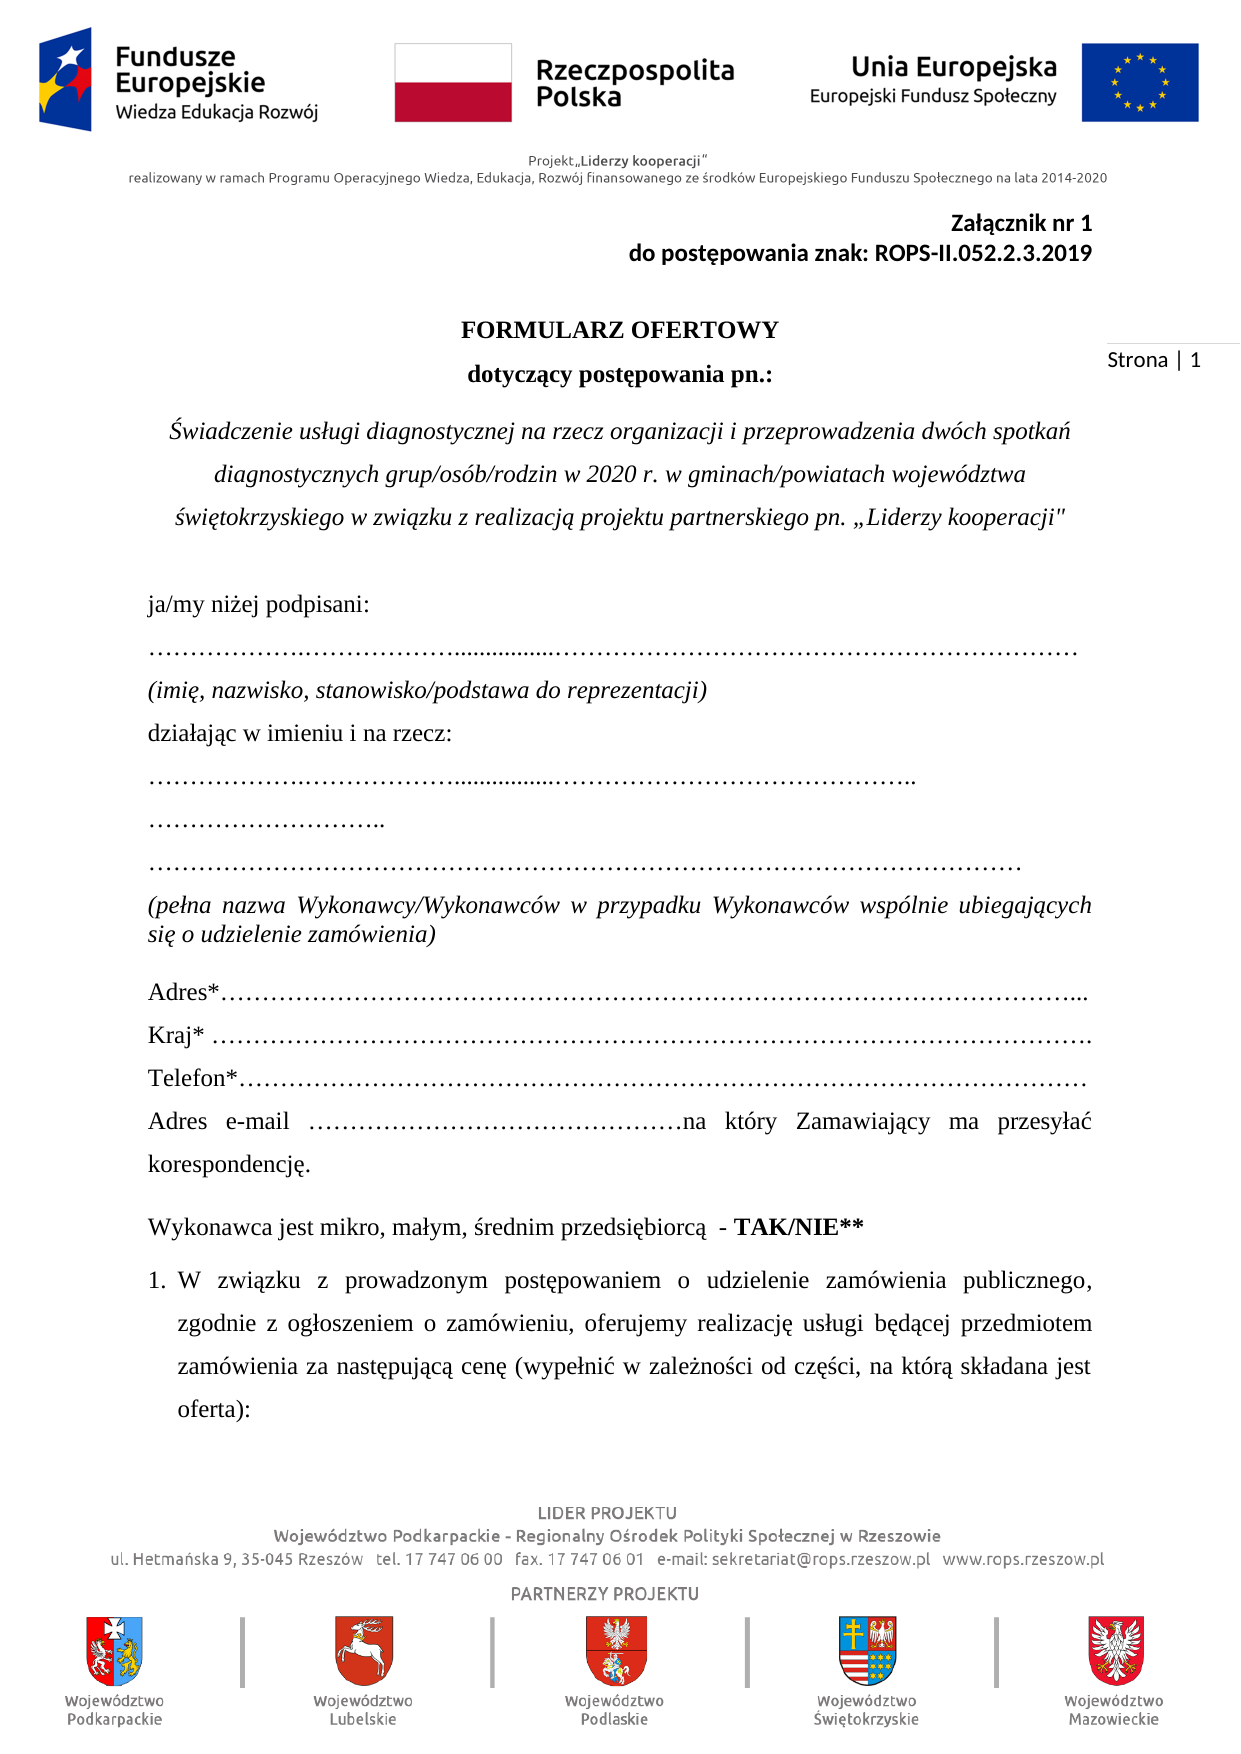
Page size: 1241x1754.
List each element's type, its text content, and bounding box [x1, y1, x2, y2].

text (imię, nazwisko, stanowisko/podstawa do reprezentacji) [148, 675, 1092, 704]
text (pełna nazwa Wykonawcy/Wykonawców w przypadku Wykonawców wspólnie ubiegających się o udzielenie zamówienia) [148, 891, 1092, 948]
text do postępowania znak: ROPS-II.052.2.3.2019 [148, 237, 1092, 268]
text działając w imieniu i na rzecz: [148, 718, 1092, 747]
text ……………….………………................……………………………………..………………………..…………………………………………………………………………………………… [148, 761, 1092, 876]
list W związku z prowadzonym postępowaniem o udzielenie zamówienia publicznego, zgodnie z ogłoszeniem o zamówieniu, oferujemy realizację usługi będącej przedmiotem zamówienia za następującą cenę (wypełnić w zależności od części, na którą składana jest oferta): [148, 1265, 1092, 1423]
text Telefon*………………………………………………………………………………………… [148, 1063, 1092, 1092]
text dotyczący postępowania pn.: [148, 359, 1092, 387]
text ja/my niżej podpisani: [148, 589, 1092, 617]
text FORMULARZ OFERTOWY [148, 316, 1092, 344]
picture [0, 1492, 1233, 1754]
text Wykonawca jest mikro, małym, średnim przedsiębiorcą - TAK/NIE** [148, 1212, 1092, 1240]
text ……………….………………................……………………………………………………… [148, 632, 1092, 661]
text Świadczenie usługi diagnostycznej na rzecz organizacji i przeprowadzenia dwóch spotkań diagnostycznych grup/osób/rodzin w 2020 r. w gminach/powiatach województwa świętokrzyskiego w związku z realizacją projektu partnerskiego pn. „Liderzy kooperacji" [148, 416, 1092, 531]
text Kraj* ……………………………………………………………………………………………. [148, 1020, 1092, 1049]
text Adres e-mail ………………………………………na który Zamawiający ma przesyłać korespondencję. [148, 1106, 1092, 1178]
text Załącznik nr 1 [148, 207, 1092, 237]
text Adres*…………………………………………………………………………………………... [148, 977, 1092, 1006]
picture [0, 5, 1239, 210]
